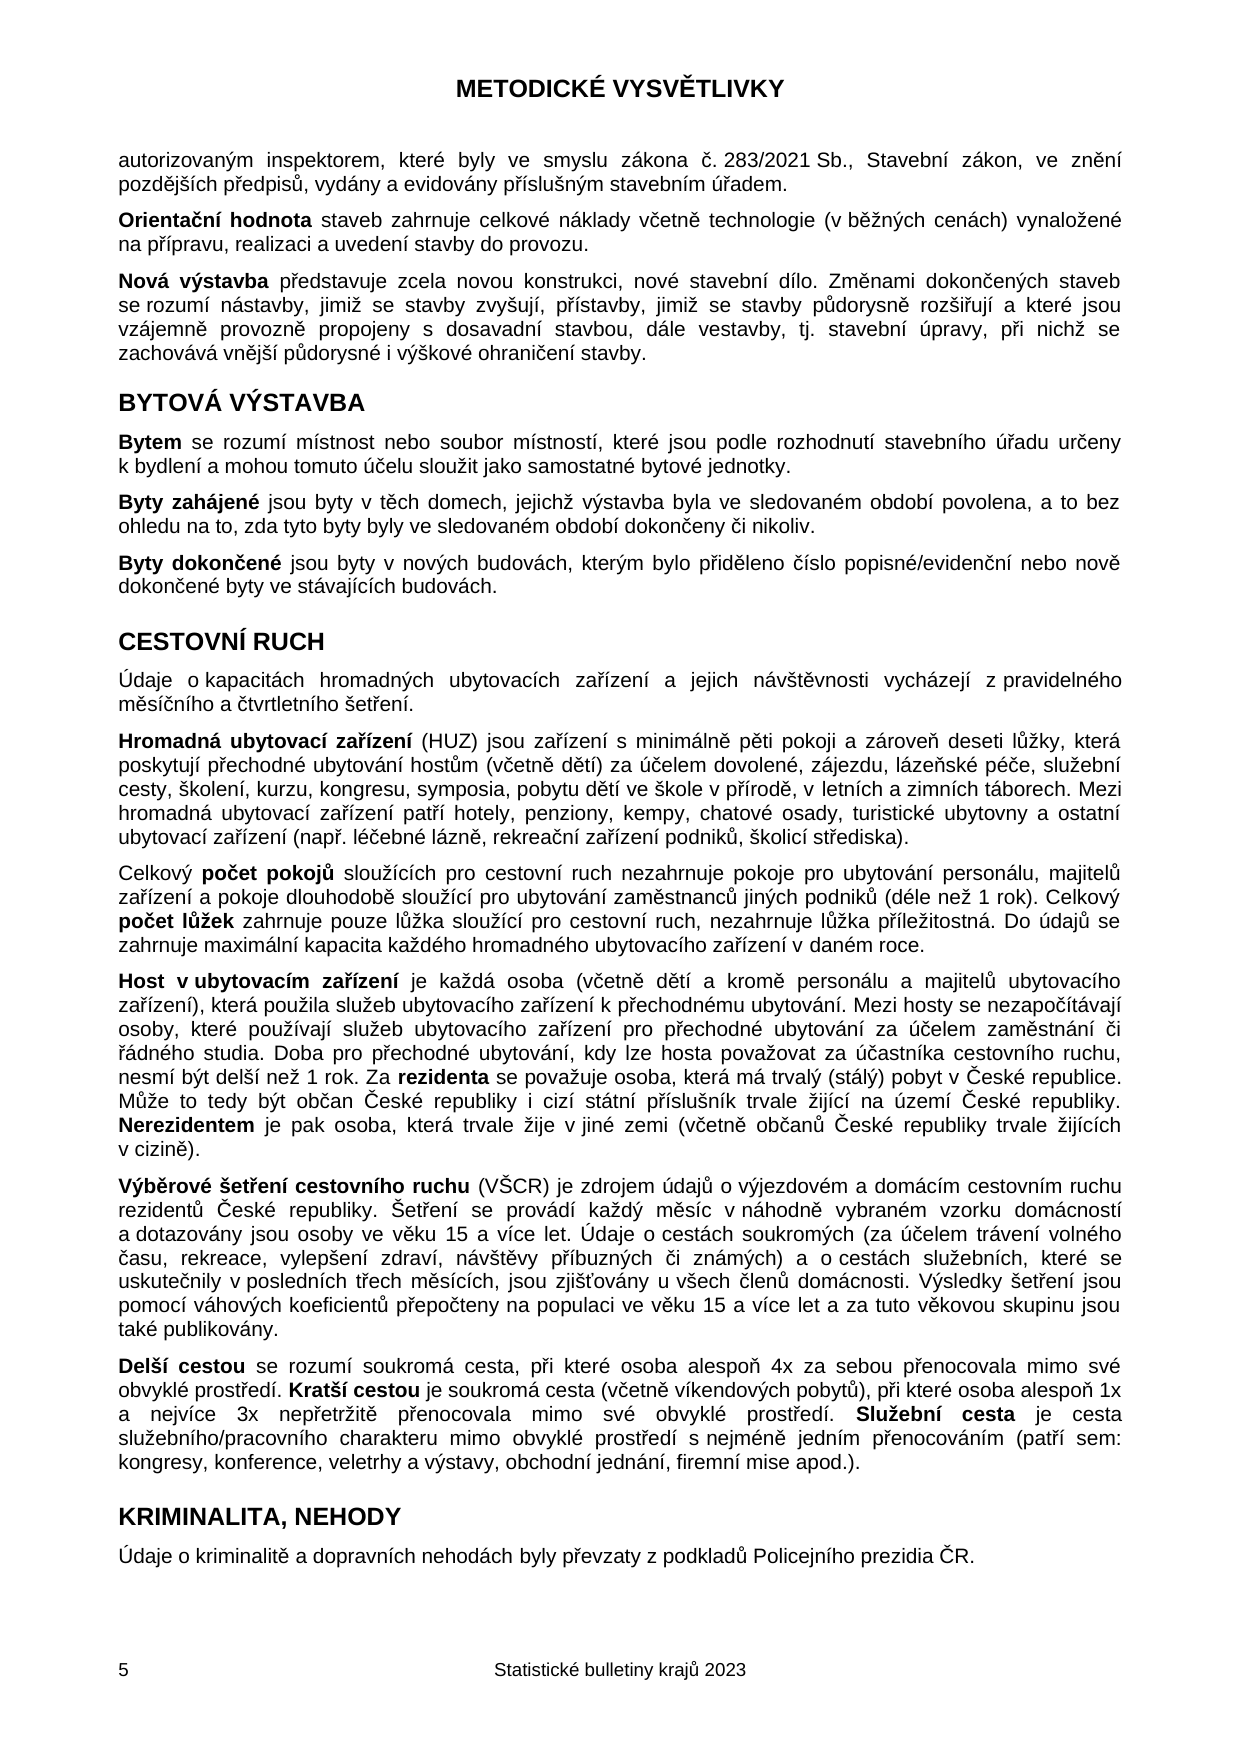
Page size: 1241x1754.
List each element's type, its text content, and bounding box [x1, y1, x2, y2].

text Host v ubytovacím zařízení je každá osoba (včetně dětí a kromě personálu a majitelů ubytovacího zařízení), která použila služeb ubytovacího zařízení k přechodnému ubytování. Mezi hosty se nezapočítávají osoby, které používají služeb ubytovacího zařízení pro přechodné ubytování za účelem zaměstnání či řádného studia. Doba pro přechodné ubytování, kdy lze hosta považovat za účastníka cestovního ruchu, nesmí být delší než 1 rok. Za rezidenta se považuje osoba, která má trvalý (stálý) pobyt v České republice. Může to tedy být občan České republiky i cizí státní příslušník trvale žijící na území České republiky. Nerezidentem je pak osoba, která trvale žije v jiné zemi (včetně občanů České republiky trvale žijících v cizině). [118, 969, 1122, 1161]
text Byty dokončené jsou byty v nových budovách, kterým bylo přiděleno číslo popisné/evidenční nebo nově dokončené byty ve stávajících budovách. [118, 550, 1122, 598]
text Delší cestou se rozumí soukromá cesta, při které osoba alespoň 4x za sebou přenocovala mimo své obvyklé prostředí. Kratší cestou je soukromá cesta (včetně víkendových pobytů), při které osoba alespoň 1x a nejvíce 3x nepřetržitě přenocovala mimo své obvyklé prostředí. Služební cesta je cesta služebního/pracovního charakteru mimo obvyklé prostředí s nejméně jedním přenocováním (patří sem: kongresy, konference, veletrhy a výstavy, obchodní jednání, firemní mise apod.). [118, 1354, 1122, 1473]
text Údaje o kapacitách hromadných ubytovacích zařízení a jejich návštěvnosti vycházejí z pravidelného měsíčního a čtvrtletního šetření. [118, 668, 1122, 716]
text Nová výstavba představuje zcela novou konstrukci, nové stavební dílo. Změnami dokončených staveb se rozumí nástavby, jimiž se stavby zvyšují, přístavby, jimiž se stavby půdorysně rozšiřují a které jsou vzájemně provozně propojeny s dosavadní stavbou, dále vestavby, tj. stavební úpravy, při nichž se zachovává vnější půdorysné i výškové ohraničení stavby. [118, 268, 1122, 364]
subtitle BYTOVÁ VÝSTAVBA [118, 388, 1122, 417]
text Byty zahájené jsou byty v těch domech, jejichž výstavba byla ve sledovaném období povolena, a to bez ohledu na to, zda tyto byty byly ve sledovaném období dokončeny či nikoliv. [118, 490, 1122, 538]
text Výběrové šetření cestovního ruchu (VŠCR) je zdrojem údajů o výjezdovém a domácím cestovním ruchu rezidentů České republiky. Šetření se provádí každý měsíc v náhodně vybraném vzorku domácností a dotazovány jsou osoby ve věku 15 a více let. Údaje o cestách soukromých (za účelem trávení volného času, rekreace, vylepšení zdraví, návštěvy příbuzných či známých) a o cestách služebních, které se uskutečnily v posledních třech měsících, jsou zjišťovány u všech členů domácnosti. Výsledky šetření jsou pomocí váhových koeficientů přepočteny na populaci ve věku 15 a více let a za tuto věkovou skupinu jsou také publikovány. [118, 1173, 1122, 1341]
subtitle CESTOVNÍ RUCH [118, 627, 1122, 656]
text KRIMINALITA, NEHODY [118, 1502, 1122, 1531]
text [118, 148, 1122, 196]
text Celkový počet pokojů sloužících pro cestovní ruch nezahrnuje pokoje pro ubytování personálu, majitelů zařízení a pokoje dlouhodobě sloužící pro ubytování zaměstnanců jiných podniků (déle než 1 rok). Celkový počet lůžek zahrnuje pouze lůžka sloužící pro cestovní ruch, nezahrnuje lůžka příležitostná. Do údajů se zahrnuje maximální kapacita každého hromadného ubytovacího zařízení v daném roce. [118, 861, 1122, 957]
text Orientační hodnota staveb zahrnuje celkové náklady včetně technologie (v běžných cenách) vynaložené na přípravu, realizaci a uvedení stavby do provozu. [118, 208, 1122, 256]
text Hromadná ubytovací zařízení (HUZ) jsou zařízení s minimálně pěti pokoji a zároveň deseti lůžky, která poskytují přechodné ubytování hostům (včetně dětí) za účelem dovolené, zájezdu, lázeňské péče, služební cesty, školení, kurzu, kongresu, symposia, pobytu dětí ve škole v přírodě, v letních a zimních táborech. Mezi hromadná ubytovací zařízení patří hotely, penziony, kempy, chatové osady, turistické ubytovny a ostatní ubytovací zařízení (např. léčebné lázně, rekreační zařízení podniků, školicí střediska). [118, 729, 1122, 848]
text Bytem se rozumí místnost nebo soubor místností, které jsou podle rozhodnutí stavebního úřadu určeny k bydlení a mohou tomuto účelu sloužit jako samostatné bytové jednotky. [118, 429, 1122, 477]
text Údaje o kriminalitě a dopravních nehodách byly převzaty z podkladů Policejního prezidia ČR. [118, 1543, 1122, 1567]
